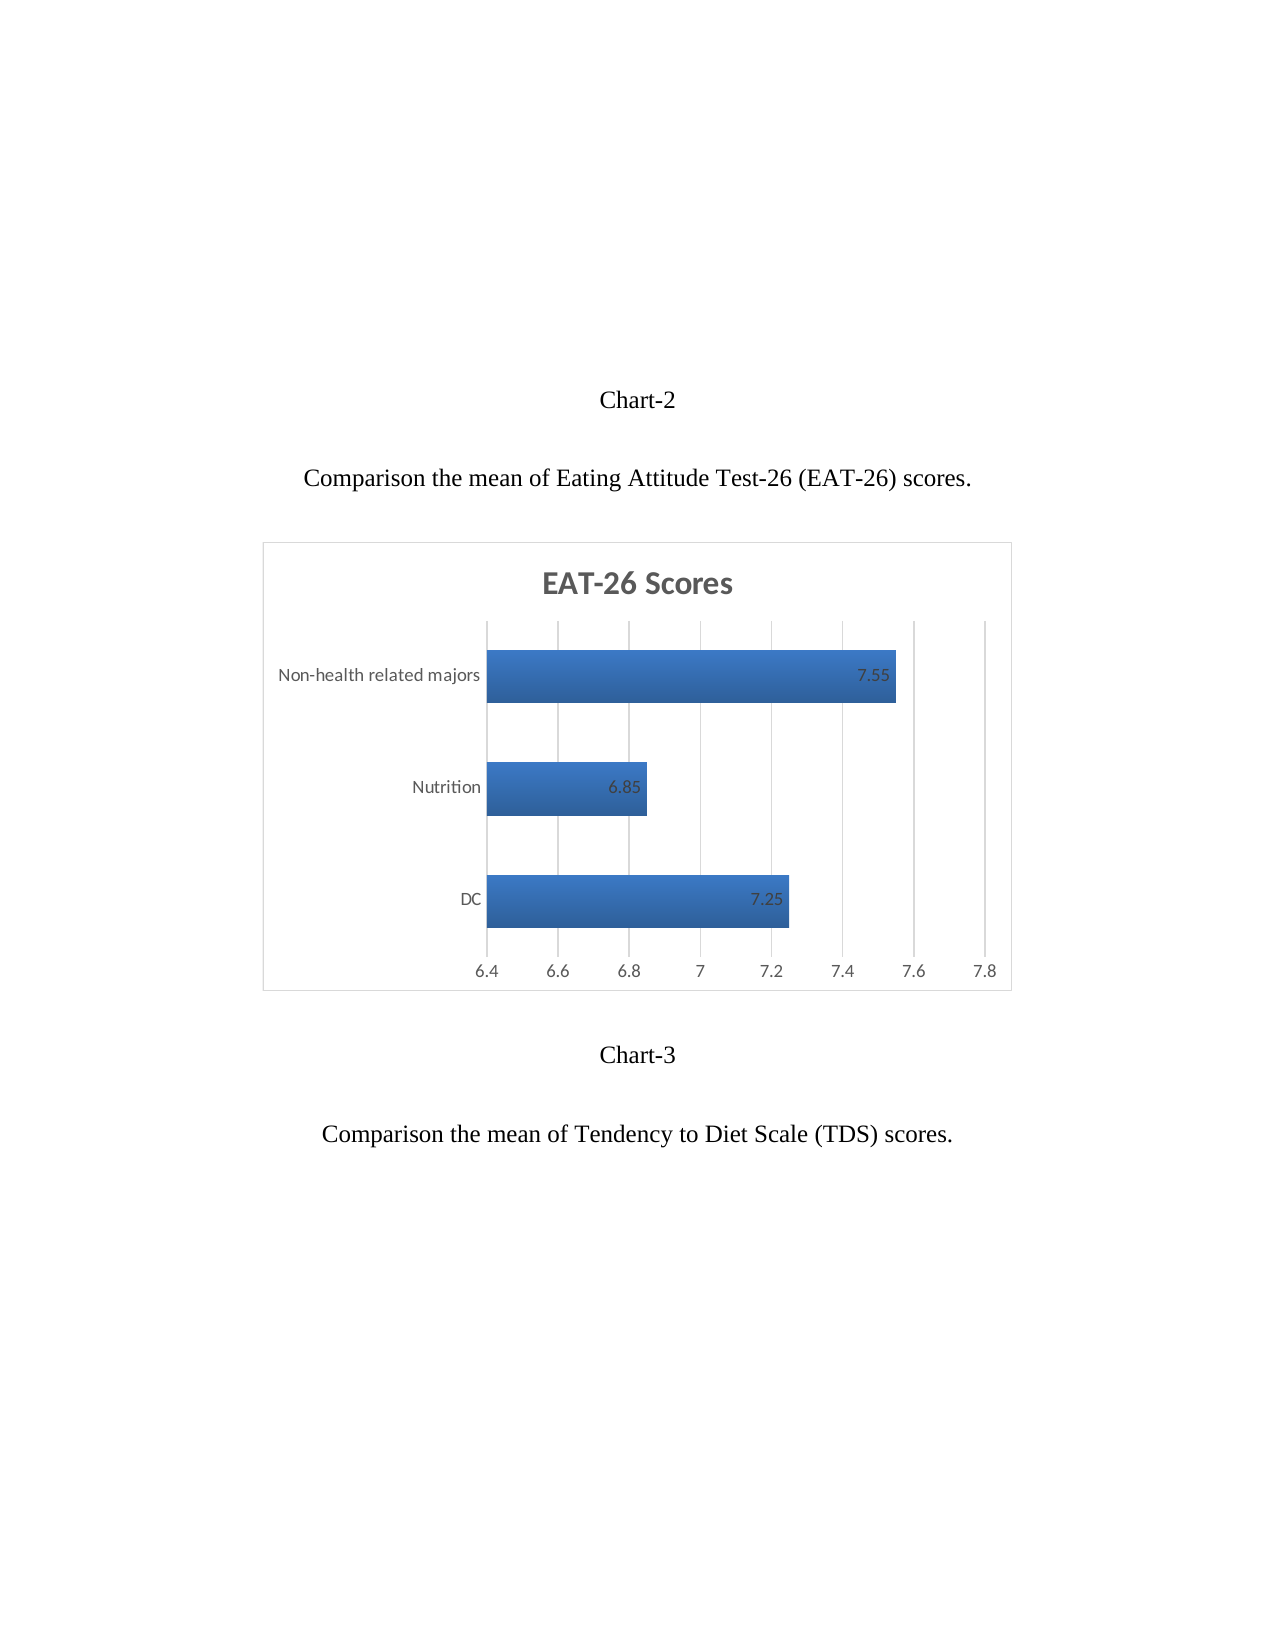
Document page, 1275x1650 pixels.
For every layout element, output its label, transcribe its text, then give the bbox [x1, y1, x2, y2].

text Chart-2 [150, 385, 1125, 414]
text Comparison the mean of Tendency to Diet Scale (TDS) scores. [150, 1119, 1125, 1148]
text Chart-3 [150, 1041, 1125, 1069]
text Comparison the mean of Eating Attitude Test-26 (EAT-26) scores. [150, 463, 1125, 492]
